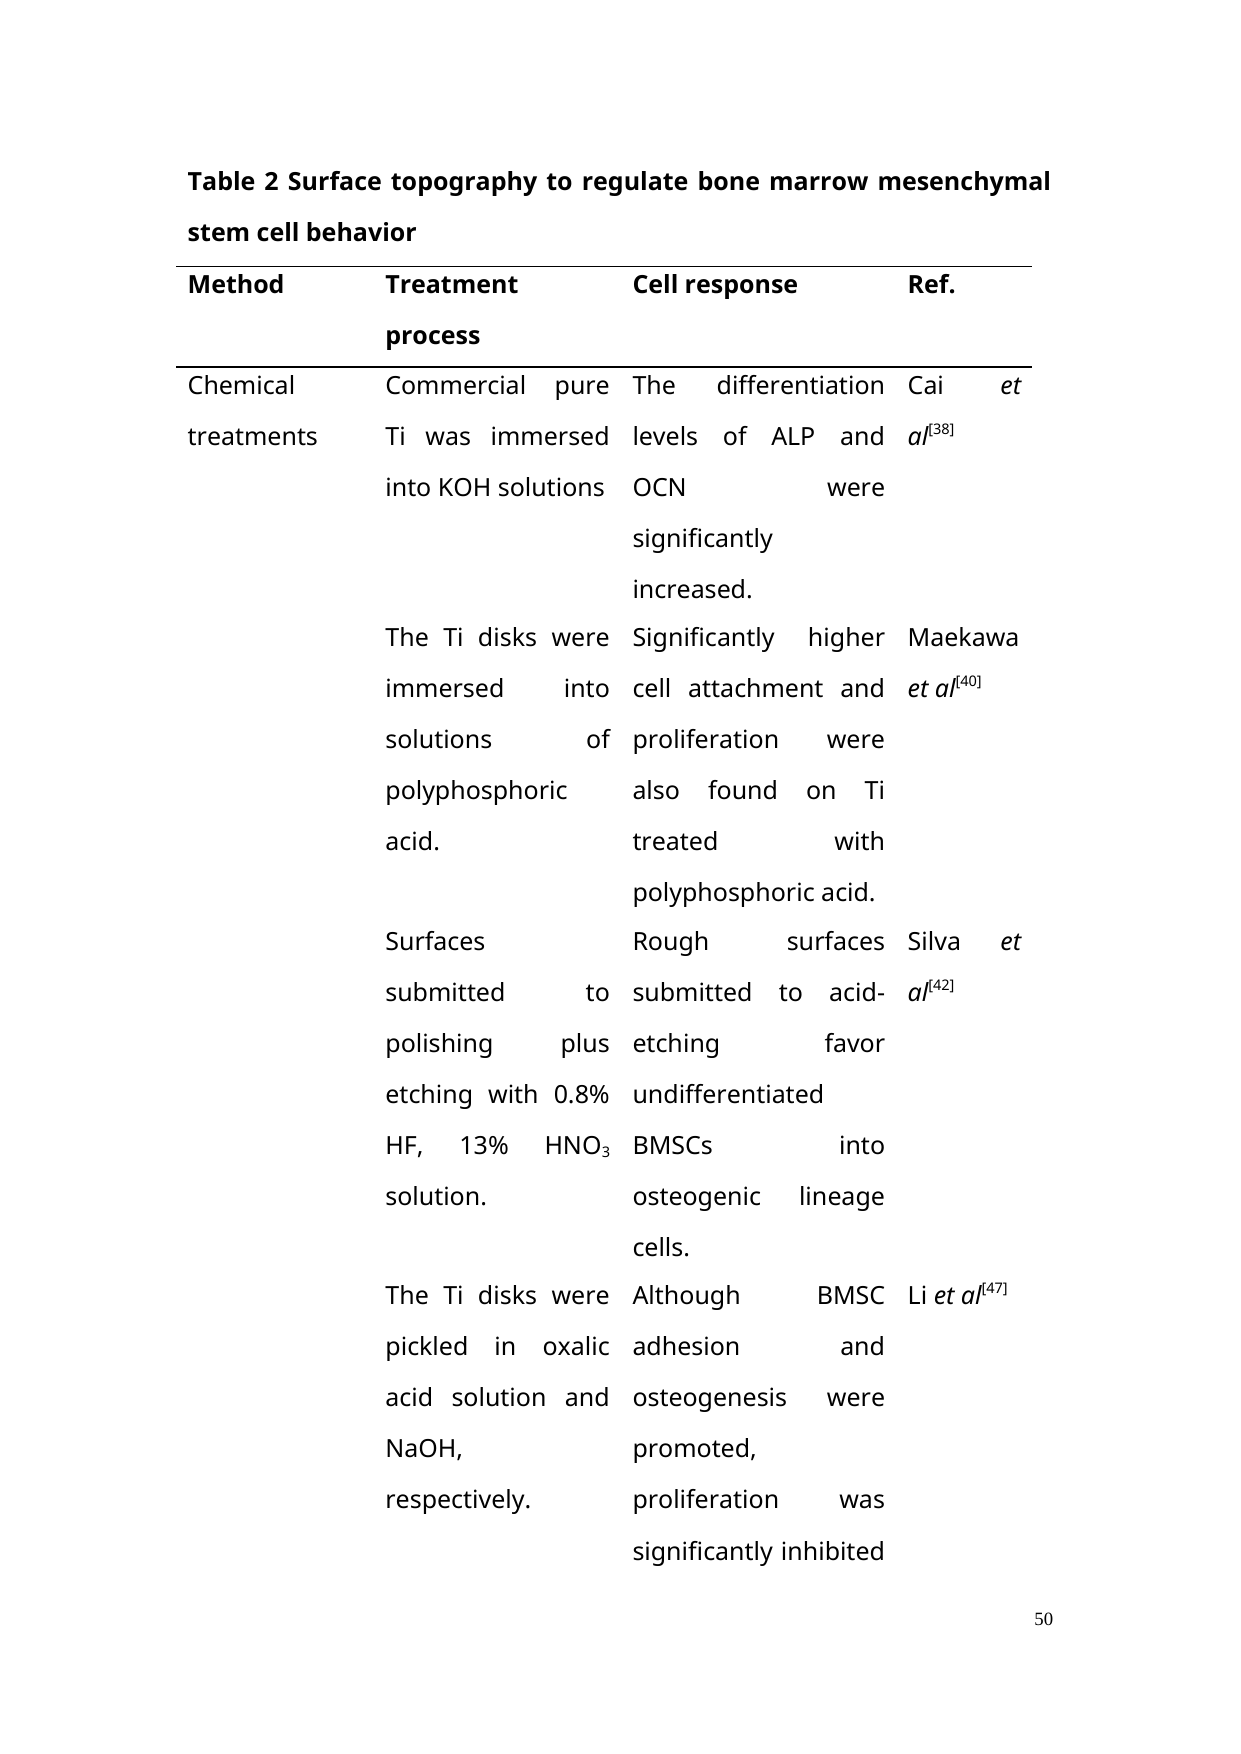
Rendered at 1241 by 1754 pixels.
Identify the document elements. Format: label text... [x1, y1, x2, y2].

table_cell Cai et al[38] [896, 368, 1032, 620]
table_cell Li et al[47] [896, 1278, 1032, 1567]
table_header Method [176, 267, 374, 366]
table_cell Significantly higher cell attachment and proliferation were also found on Ti treated with polyphosphoric acid. [621, 620, 896, 923]
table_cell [374, 1278, 621, 1567]
table_cell The Ti disks were immersed into solutions of polyphosphoric acid. [374, 620, 621, 923]
table_cell Maekawa et al[40] [896, 620, 1032, 923]
table_cell The differentiation levels of ALP and OCN were significantly increased. [621, 368, 896, 620]
table_header Cell response [621, 267, 896, 366]
table_cell Chemical treatments [176, 368, 374, 1567]
table_cell Surfaces submitted to polishing plus etching with 0.8% HF, 13% HNO3 solution. [374, 924, 621, 1278]
table_header Ref. [896, 267, 1032, 366]
table_cell Rough surfaces submitted to acid-etching favor undifferentiated BMSCs into osteogenic lineage cells. [621, 924, 896, 1278]
table_header Treatment process [374, 267, 621, 366]
text Table 2 Surface topography to regulate bone marrow mesenchymal stem cell behavior [187, 164, 1053, 249]
table_cell Silva et al[42] [896, 924, 1032, 1278]
table_cell Commercial pure Ti was immersed into KOH solutions [374, 368, 621, 620]
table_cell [621, 1278, 896, 1567]
